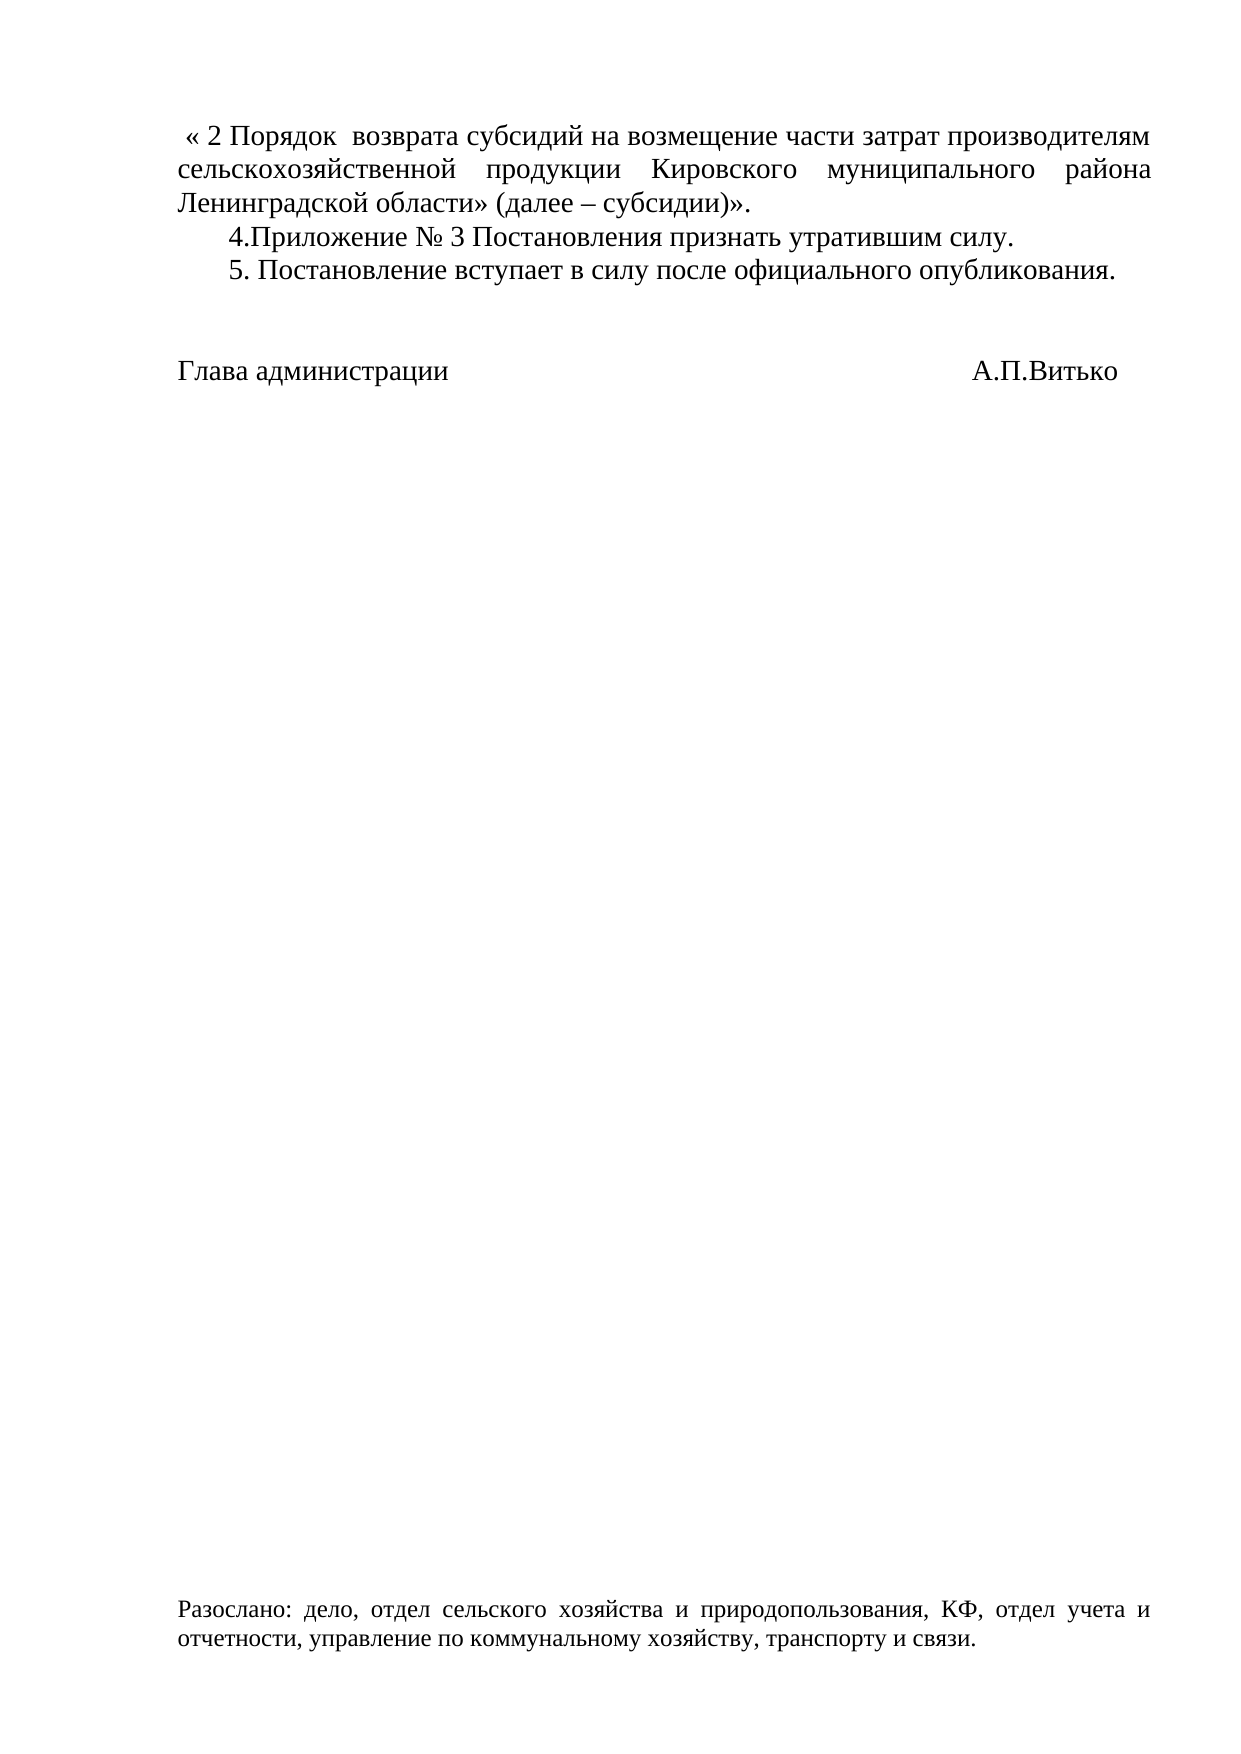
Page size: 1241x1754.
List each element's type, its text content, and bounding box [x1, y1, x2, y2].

text « 2 Порядок возврата субсидий на возмещение части затрат производителям сельскохозяйственной продукции Кировского муниципального района Ленинградской области» (далее – субсидии)». [177, 118, 1152, 219]
text Глава администрации А.П.Витько [177, 353, 1152, 386]
text 5. Постановление вступает в силу после официального опубликования. [177, 252, 1152, 286]
text Разослано: дело, отдел сельского хозяйства и природопользования, КФ, отдел учета и отчетности, управление по коммунальному хозяйству, транспорту и связи. [177, 1594, 1152, 1651]
text 4.Приложение № 3 Постановления признать утратившим силу. [177, 219, 1152, 252]
